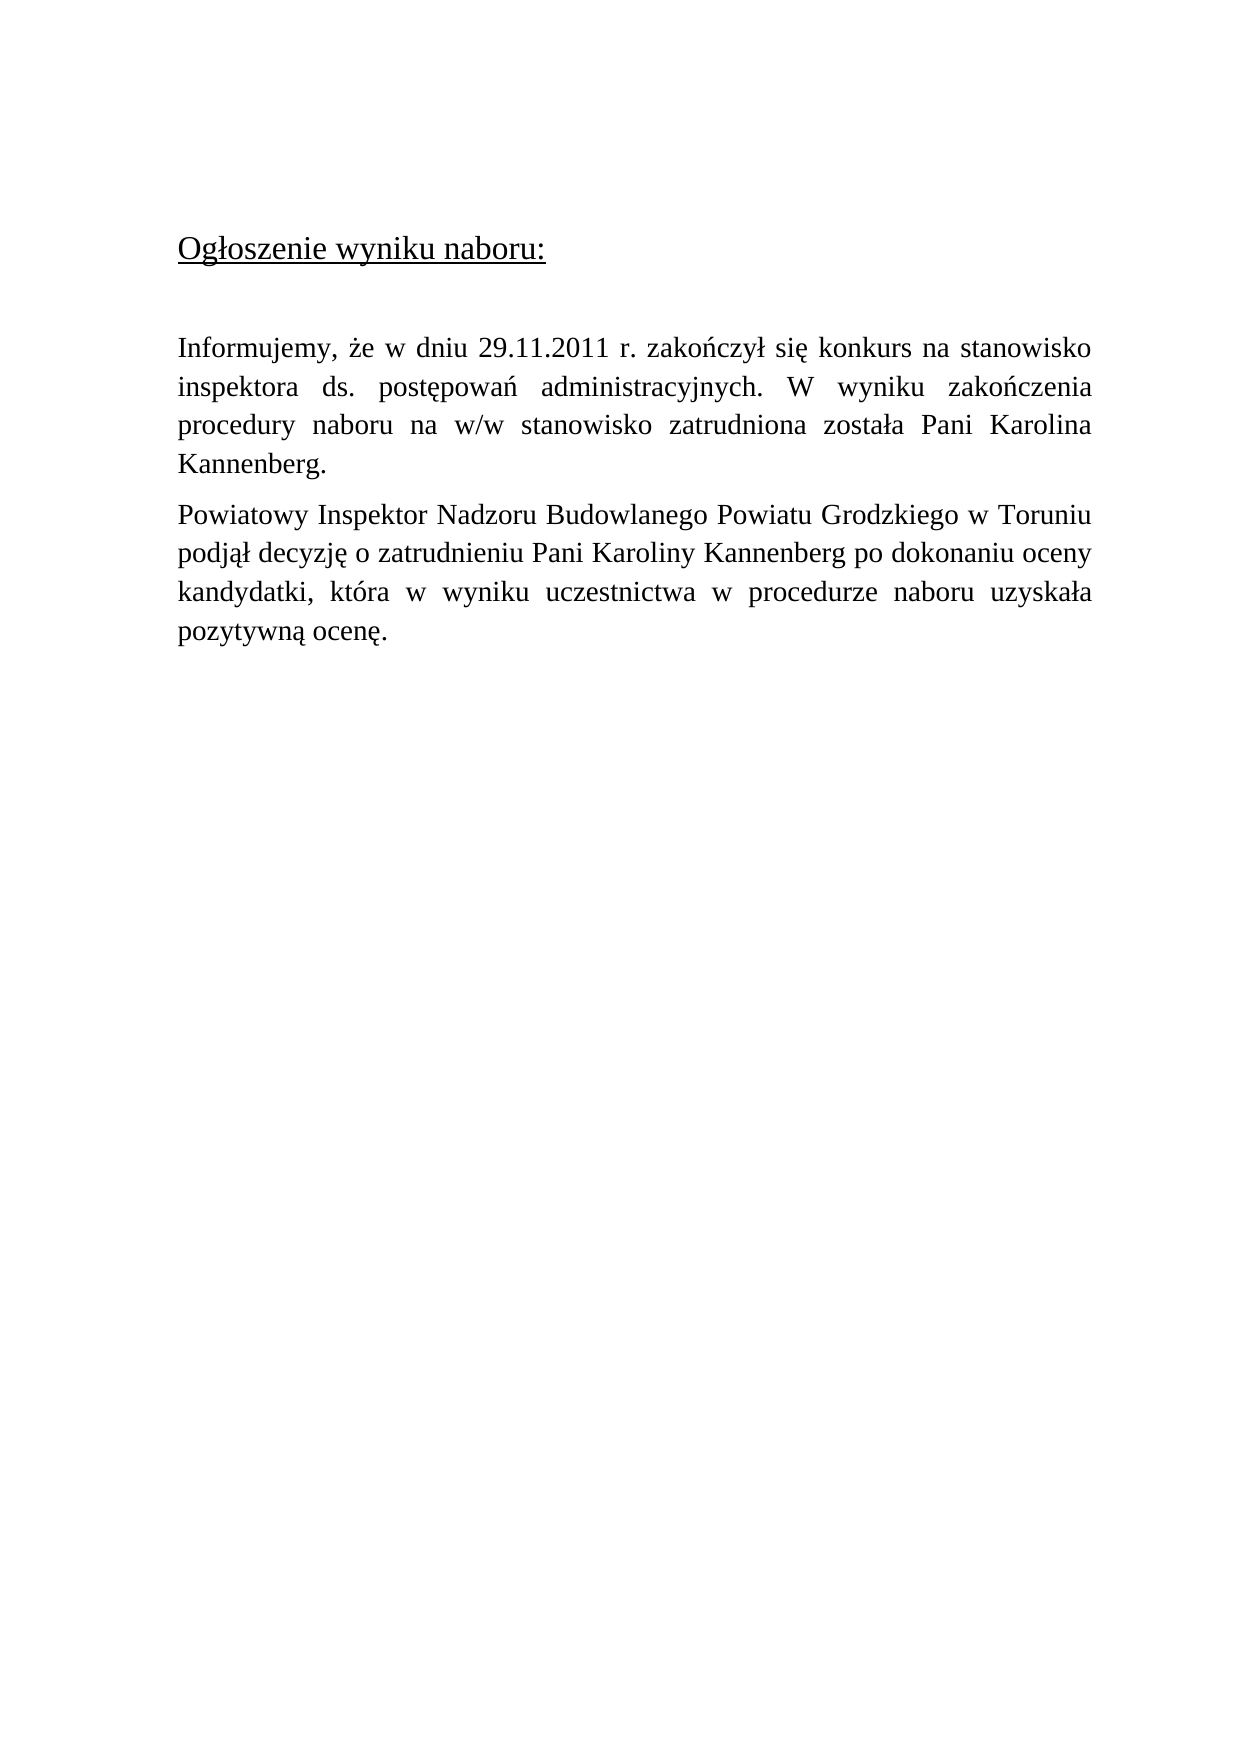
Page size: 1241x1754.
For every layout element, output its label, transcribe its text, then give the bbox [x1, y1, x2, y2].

text Powiatowy Inspektor Nadzoru Budowlanego Powiatu Grodzkiego w Toruniu podjął decyzję o zatrudnieniu Pani Karoliny Kannenberg po dokonaniu oceny kandydatki, która w wyniku uczestnictwa w procedurze naboru uzyskała pozytywną ocenę. [177, 497, 1093, 646]
text Ogłoszenie wyniku naboru: [177, 229, 1093, 267]
text Informujemy, że w dniu 29.11.2011 r. zakończył się konkurs na stanowisko inspektora ds. postępowań administracyjnych. W wyniku zakończenia procedury naboru na w/w stanowisko zatrudniona została Pani Karolina Kannenberg. [177, 330, 1093, 479]
